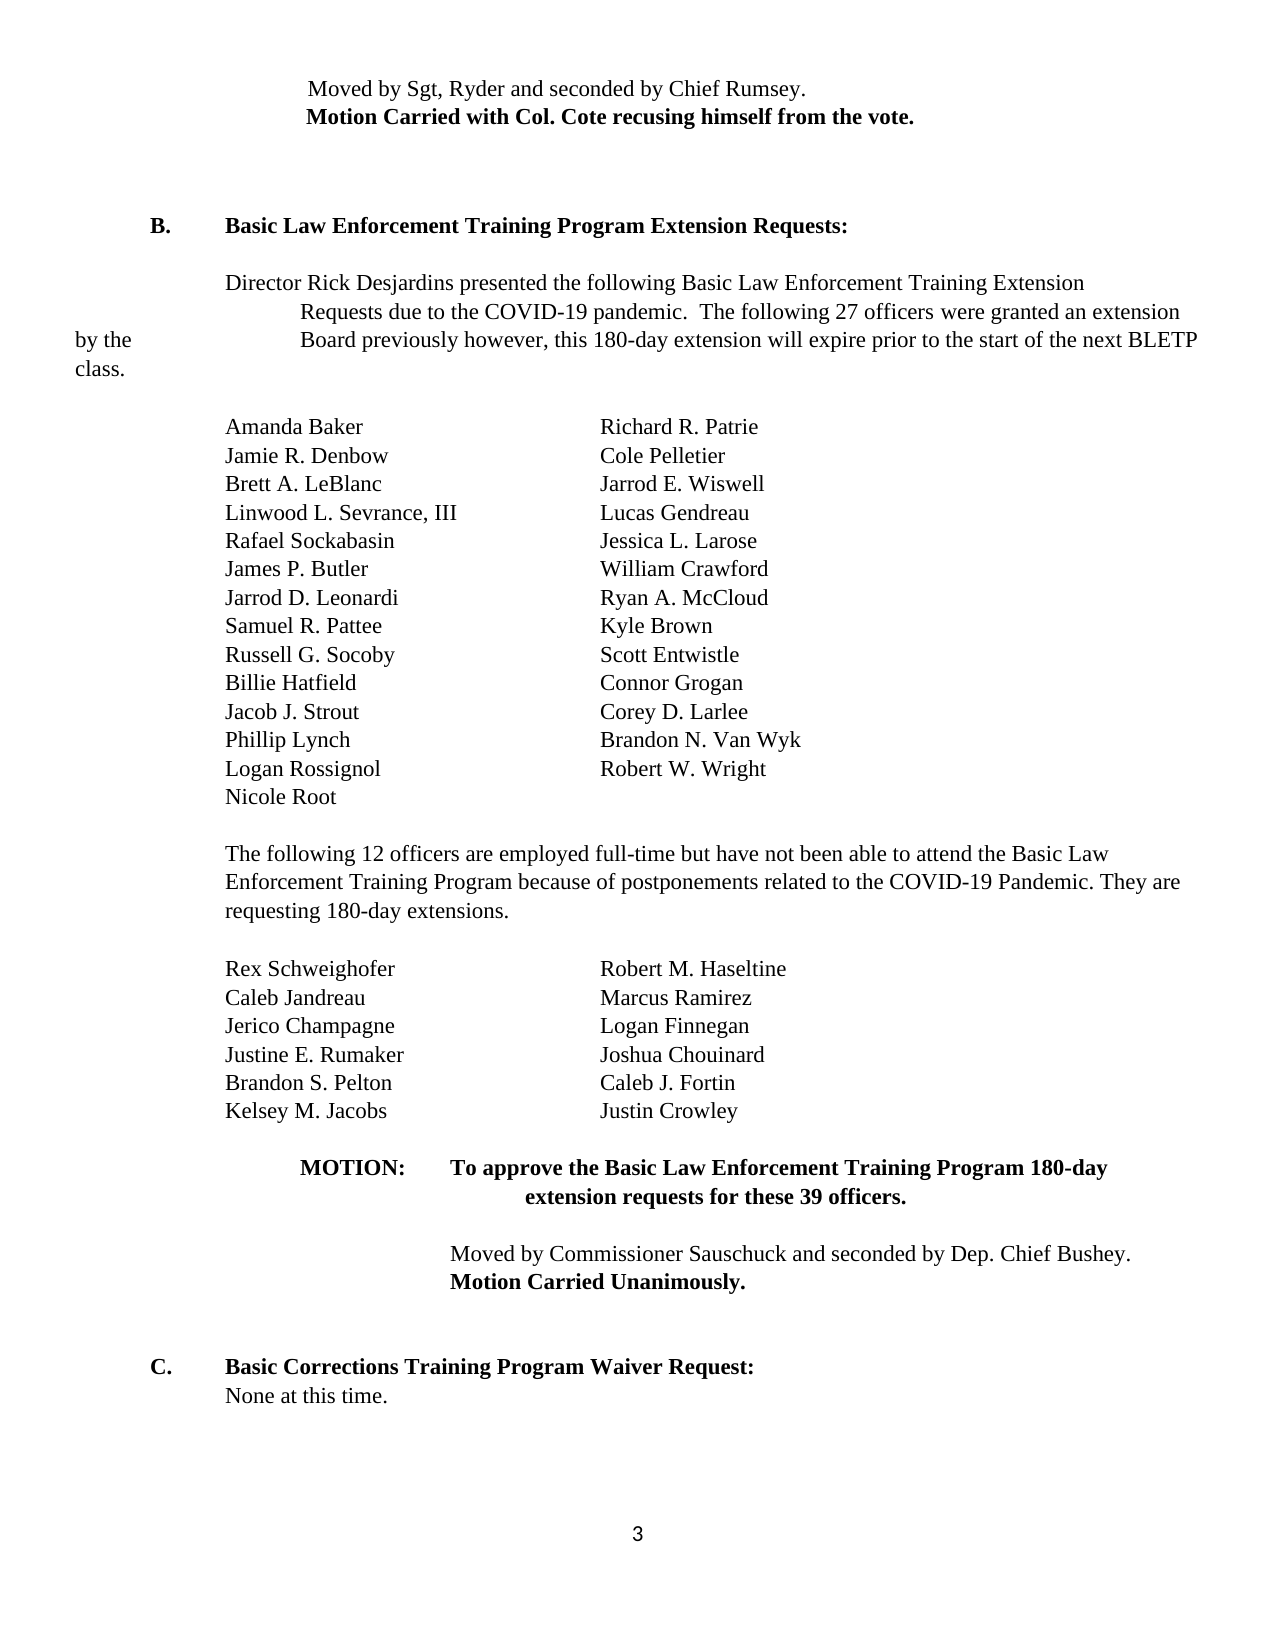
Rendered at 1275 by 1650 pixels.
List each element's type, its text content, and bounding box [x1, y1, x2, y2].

text The following 12 officers are employed full-time but have not been able to attend the Basic Law Enforcement Training Program because of postponements related to the COVID-19 Pandemic. They are requesting 180-day extensions. [225, 840, 1200, 923]
text Caleb Jandreau Marcus Ramirez [75, 984, 1200, 1010]
text Director Rick Desjardins presented the following Basic Law Enforcement Training Extension Requests due to the COVID-19 pandemic. The following 27 officers were granted an extension by the Board previously however, this 180-day extension will expire prior to the start of the next BLETP class. [75, 269, 1200, 381]
text James P. Butler William Crawford [75, 556, 1200, 582]
text Brett A. LeBlanc Jarrod E. Wiswell [75, 470, 1200, 497]
text Justine E. Rumaker Joshua Chouinard [75, 1041, 1200, 1067]
text Jacob J. Strout Corey D. Larlee [75, 698, 1200, 724]
text MOTION: To approve the Basic Law Enforcement Training Program 180-day extension requests for these 39 officers. [75, 1154, 1200, 1209]
text Moved by Commissioner Sauschuck and seconded by Dep. Chief Bushey. [75, 1240, 1200, 1266]
text Russell G. Socoby Scott Entwistle [75, 641, 1200, 667]
text Billie Hatfield Connor Grogan [75, 669, 1200, 696]
text Motion Carried Unanimously. [75, 1268, 1200, 1294]
text Jarrod D. Leonardi Ryan A. McCloud [75, 584, 1200, 610]
text Amanda Baker Richard R. Patrie [75, 413, 1200, 440]
text Logan Rossignol Robert W. Wright [75, 754, 1200, 781]
text Linwood L. Sevrance, III Lucas Gendreau [75, 499, 1200, 525]
text Rex Schweighofer Robert M. Haseltine [75, 955, 1200, 982]
list Basic Law Enforcement Training Program Extension Requests: [150, 213, 1200, 239]
text Nicole Root [75, 783, 1200, 809]
text None at this time. [75, 1382, 1200, 1408]
text Kelsey M. Jacobs Justin Crowley [75, 1097, 1200, 1124]
text Jamie R. Denbow Cole Pelletier [75, 442, 1200, 468]
text Moved by Sgt, Ryder and seconded by Chief Rumsey. [75, 75, 1200, 101]
text Rafael Sockabasin Jessica L. Larose [75, 527, 1200, 553]
text Phillip Lynch Brandon N. Van Wyk [75, 726, 1200, 752]
text Motion Carried with Col. Cote recusing himself from the vote. [75, 103, 1200, 130]
text Jerico Champagne Logan Finnegan [75, 1012, 1200, 1038]
list Basic Corrections Training Program Waiver Request: [150, 1353, 1200, 1380]
text Samuel R. Pattee Kyle Brown [75, 612, 1200, 639]
text Brandon S. Pelton Caleb J. Fortin [75, 1069, 1200, 1095]
